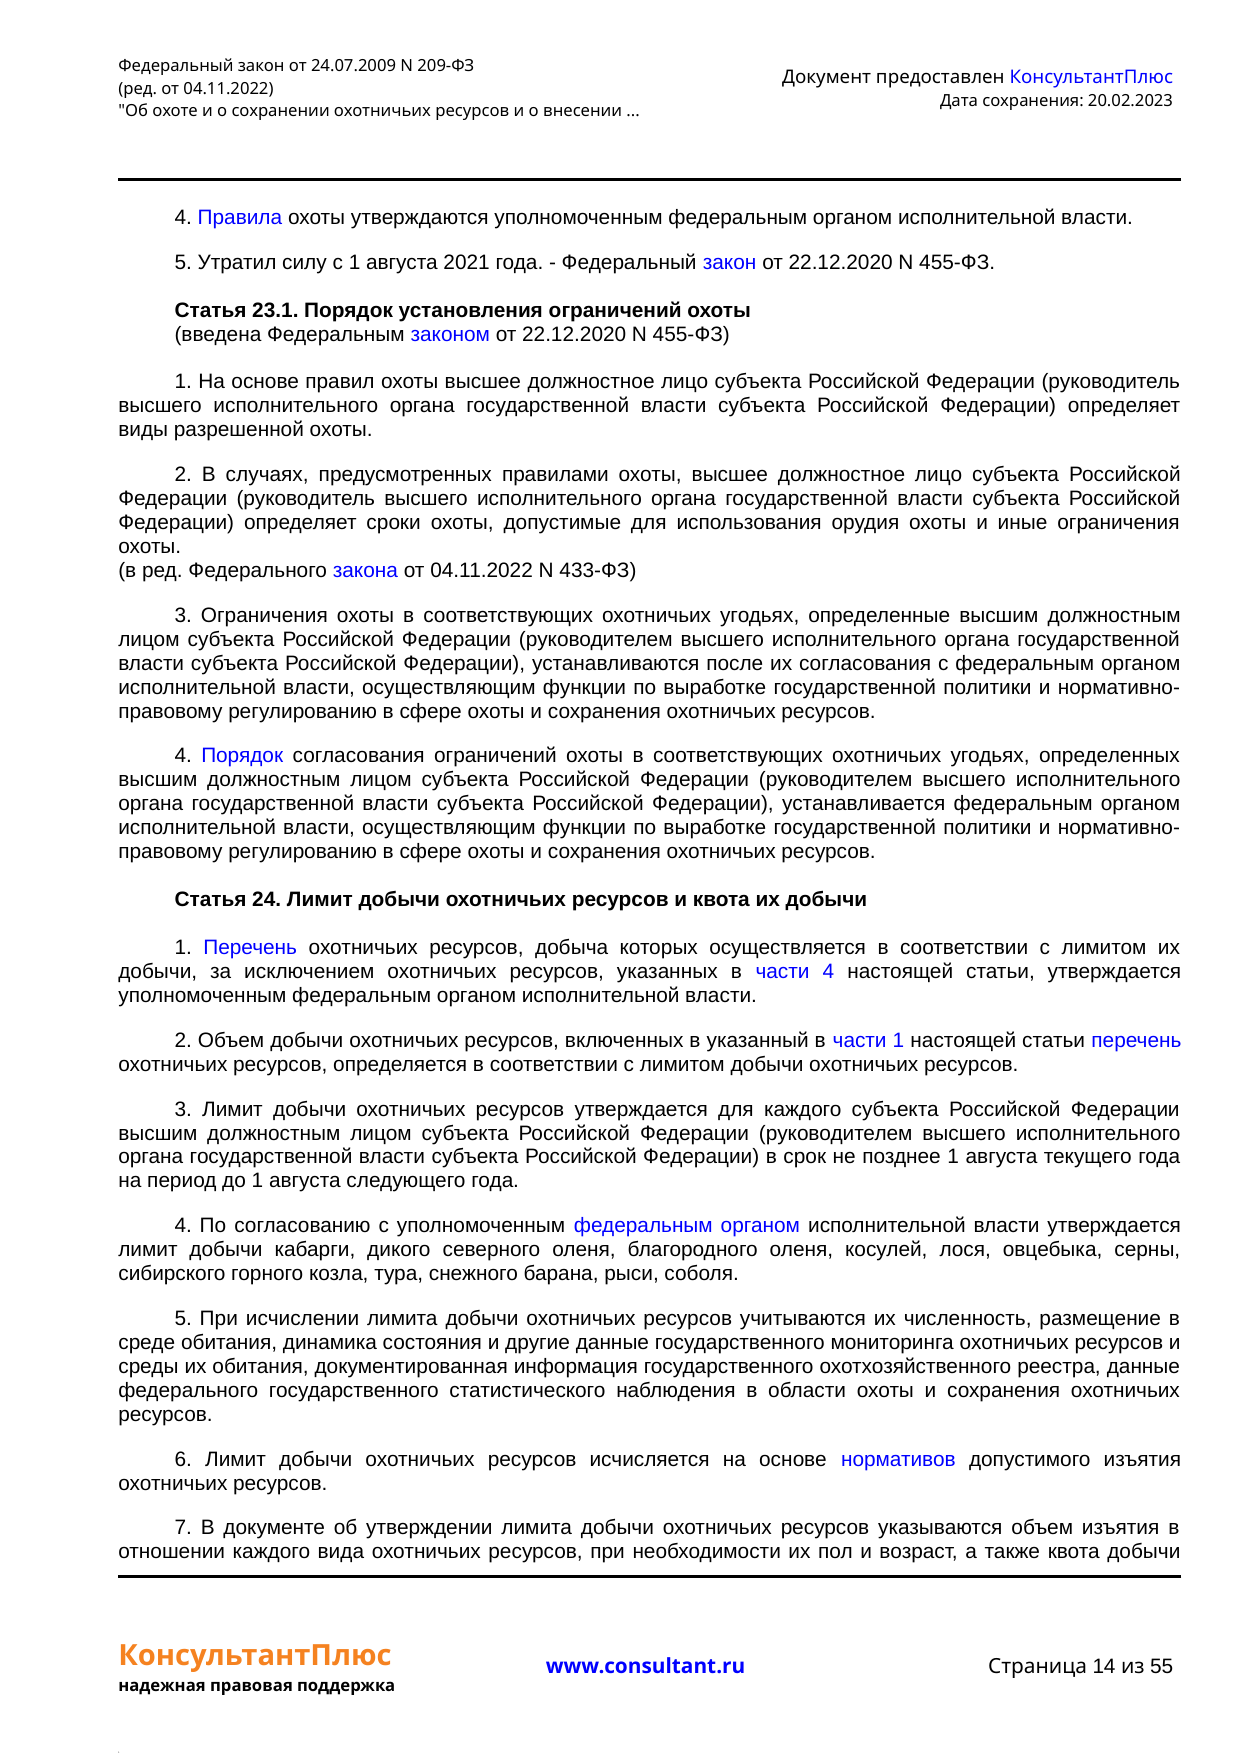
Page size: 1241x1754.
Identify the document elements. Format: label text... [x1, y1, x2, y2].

text 1. Перечень охотничьих ресурсов, добыча которых осуществляется в соответствии с лимитом их добычи, за исключением охотничьих ресурсов, указанных в части 4 настоящей статьи, утверждается уполномоченным федеральным органом исполнительной власти. [118, 935, 1181, 1007]
title Статья 24. Лимит добычи охотничьих ресурсов и квота их добычи [118, 887, 1181, 911]
text 2. В случаях, предусмотренных правилами охоты, высшее должностное лицо субъекта Российской Федерации (руководитель высшего исполнительного органа государственной власти субъекта Российской Федерации) определяет сроки охоты, допустимые для использования орудия охоты и иные ограничения охоты. [118, 462, 1181, 558]
text 4. Порядок согласования ограничений охоты в соответствующих охотничьих угодьях, определенных высшим должностным лицом субъекта Российской Федерации (руководителем высшего исполнительного органа государственной власти субъекта Российской Федерации), устанавливается федеральным органом исполнительной власти, осуществляющим функции по выработке государственной политики и нормативно-правовому регулированию в сфере охоты и сохранения охотничьих ресурсов. [118, 743, 1181, 863]
text 4. По согласованию с уполномоченным федеральным органом исполнительной власти утверждается лимит добычи кабарги, дикого северного оленя, благородного оленя, косулей, лося, овцебыка, серны, сибирского горного козла, тура, снежного барана, рыси, соболя. [118, 1213, 1181, 1285]
text 2. Объем добычи охотничьих ресурсов, включенных в указанный в части 1 настоящей статьи перечень охотничьих ресурсов, определяется в соответствии с лимитом добычи охотничьих ресурсов. [118, 1028, 1181, 1076]
text 1. На основе правил охоты высшее должностное лицо субъекта Российской Федерации (руководитель высшего исполнительного органа государственной власти субъекта Российской Федерации) определяет виды разрешенной охоты. [118, 369, 1181, 441]
text 3. Ограничения охоты в соответствующих охотничьих угодьях, определенные высшим должностным лицом субъекта Российской Федерации (руководителем высшего исполнительного органа государственной власти субъекта Российской Федерации), устанавливаются после их согласования с федеральным органом исполнительной власти, осуществляющим функции по выработке государственной политики и нормативно-правовому регулированию в сфере охоты и сохранения охотничьих ресурсов. [118, 603, 1181, 722]
text 5. При исчислении лимита добычи охотничьих ресурсов учитываются их численность, размещение в среде обитания, динамика состояния и другие данные государственного мониторинга охотничьих ресурсов и среды их обитания, документированная информация государственного охотхозяйственного реестра, данные федерального государственного статистического наблюдения в области охоты и сохранения охотничьих ресурсов. [118, 1306, 1181, 1426]
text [118, 1515, 1181, 1563]
text 5. Утратил силу с 1 августа 2021 года. - Федеральный закон от 22.12.2020 N 455-ФЗ. [118, 249, 1181, 273]
text 6. Лимит добычи охотничьих ресурсов исчисляется на основе нормативов допустимого изъятия охотничьих ресурсов. [118, 1446, 1181, 1494]
title Статья 23.1. Порядок установления ограничений охоты [118, 297, 1181, 321]
text 3. Лимит добычи охотничьих ресурсов утверждается для каждого субъекта Российской Федерации высшим должностным лицом субъекта Российской Федерации (руководителем высшего исполнительного органа государственной власти субъекта Российской Федерации) в срок не позднее 1 августа текущего года на период до 1 августа следующего года. [118, 1096, 1181, 1192]
text (введена Федеральным законом от 22.12.2020 N 455-ФЗ) [118, 321, 1181, 345]
text 4. Правила охоты утверждаются уполномоченным федеральным органом исполнительной власти. [118, 205, 1181, 229]
text (в ред. Федерального закона от 04.11.2022 N 433-ФЗ) [118, 558, 1181, 582]
